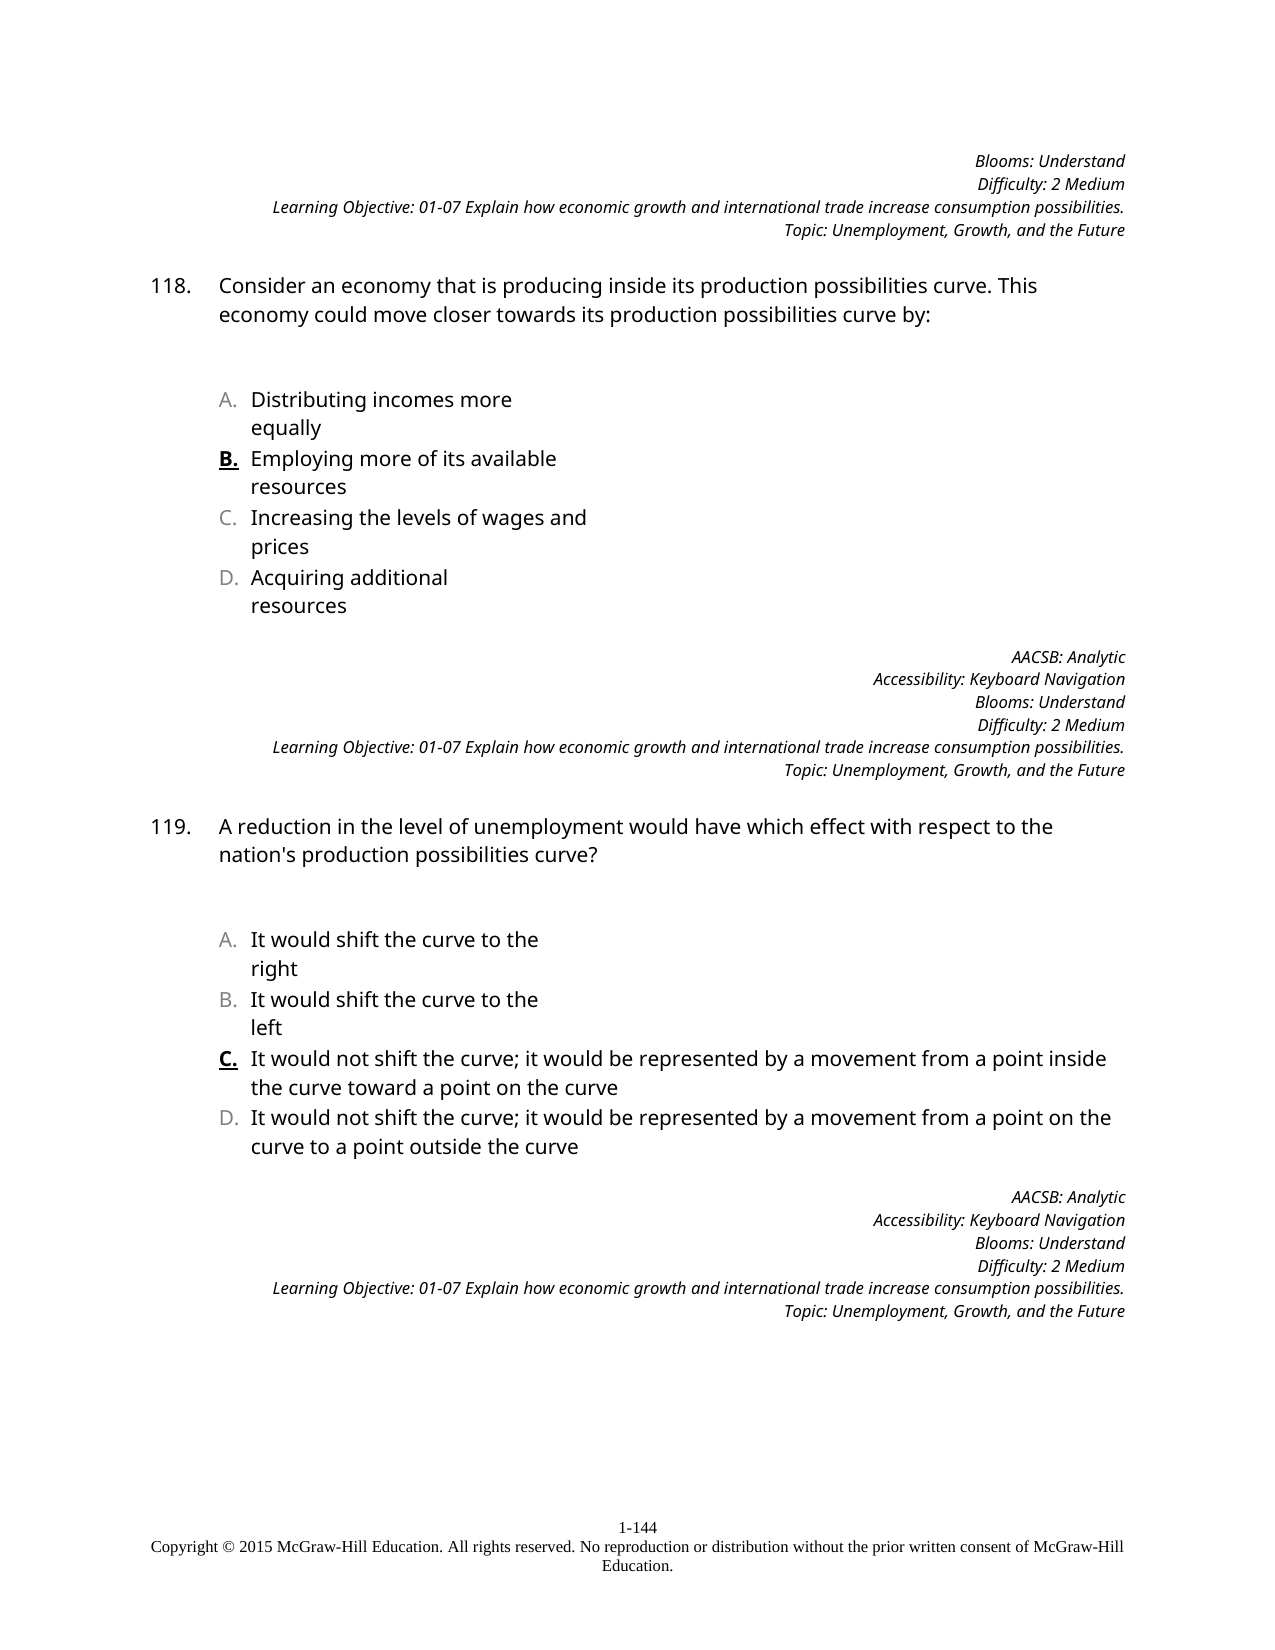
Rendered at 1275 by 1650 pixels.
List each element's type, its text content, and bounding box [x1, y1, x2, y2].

table_header 119. [150, 812, 218, 1161]
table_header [150, 150, 1125, 269]
table_header 118. [150, 271, 218, 620]
table_header A reduction in the level of unemployment would have which effect with respect to the nation's production possibilities curve? [219, 812, 1125, 1161]
table_header Consider an economy that is producing inside its production possibilities curve. This economy could move closer towards its production possibilities curve by: [219, 271, 1125, 620]
